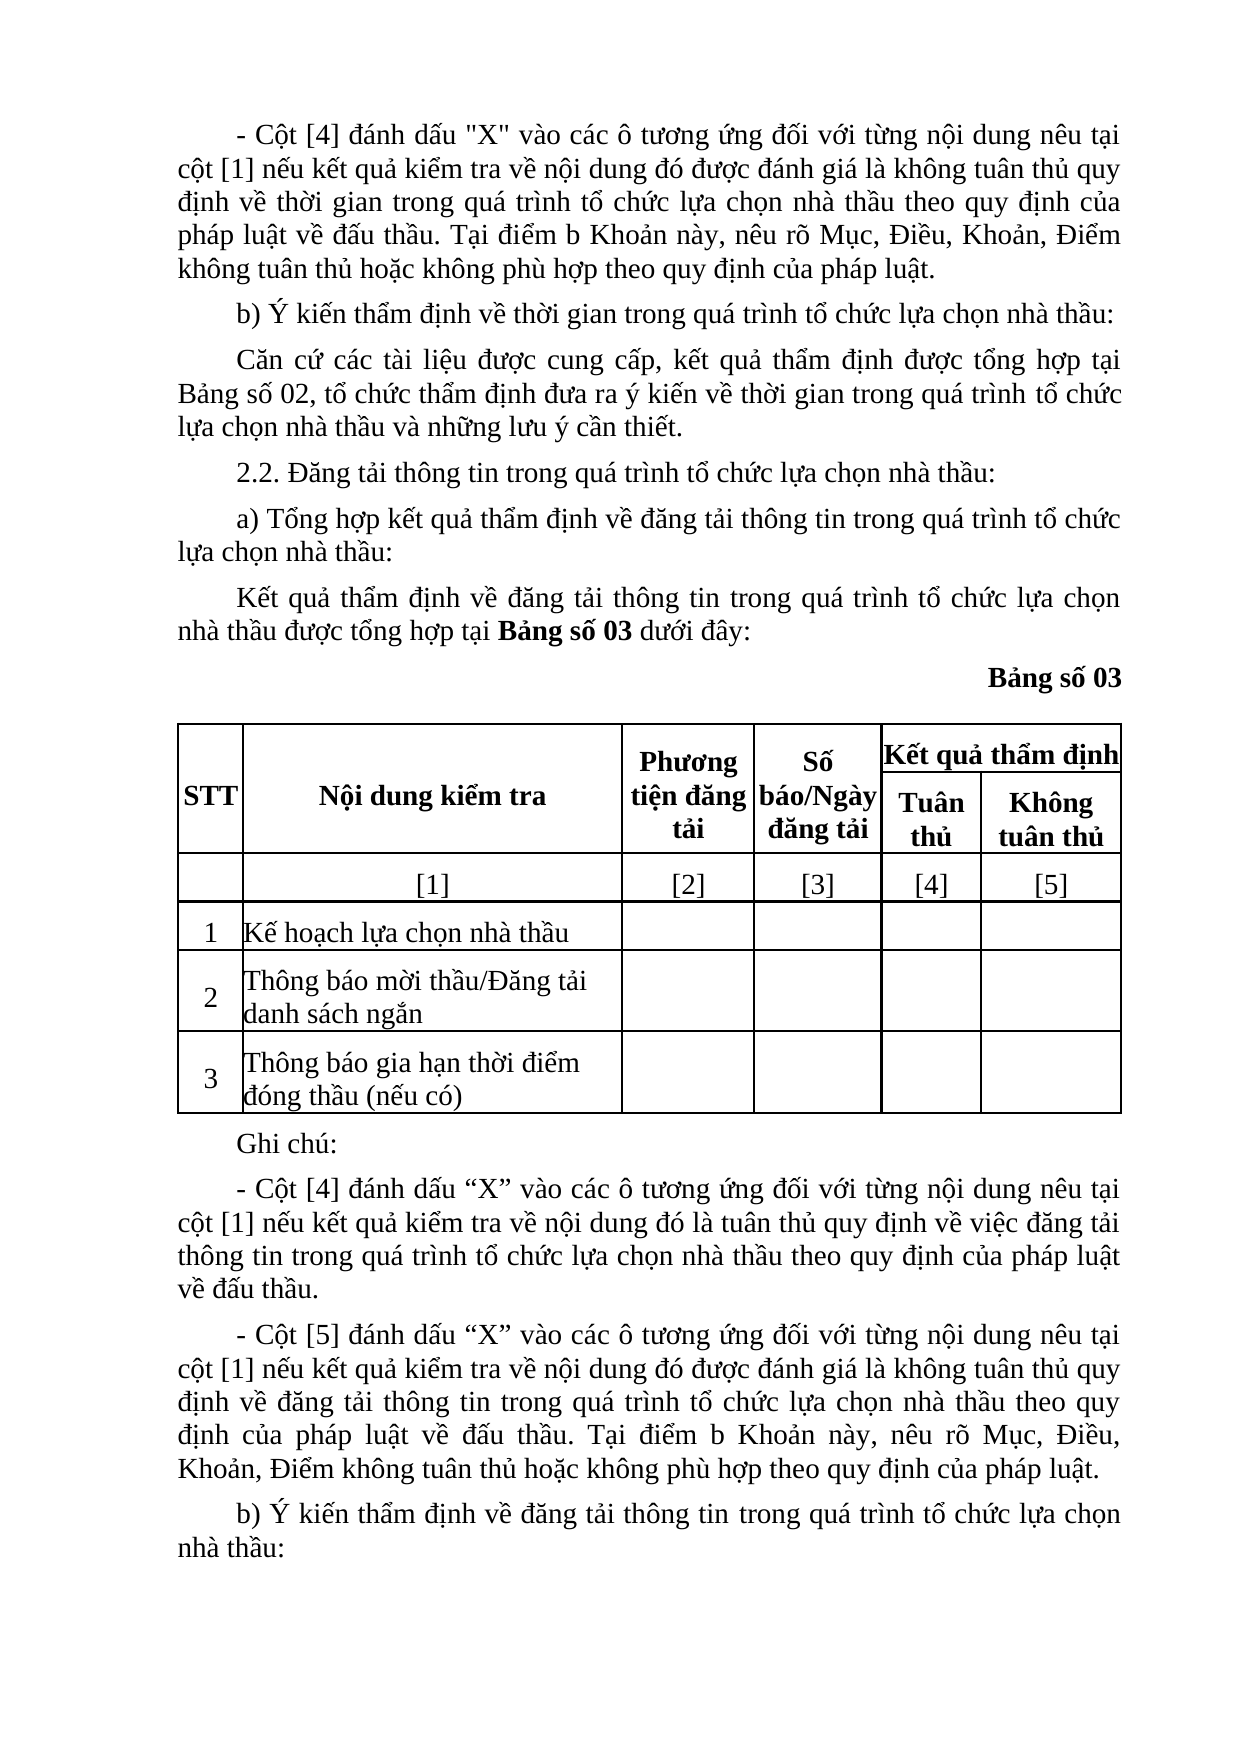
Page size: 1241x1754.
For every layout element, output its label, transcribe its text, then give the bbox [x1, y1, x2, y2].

table_cell [4] [883, 854, 980, 900]
table_cell [883, 951, 980, 1030]
table_header Nội dung kiểm tra [244, 725, 621, 852]
table_cell Thông báo mời thầu/Đăng tải danh sách ngắn [244, 951, 621, 1030]
table_cell [623, 903, 753, 948]
table_cell [755, 1032, 880, 1112]
table_cell [5] [982, 854, 1120, 900]
table_header Số báo/Ngày đăng tải [755, 725, 880, 852]
text 2.2. Đăng tải thông tin trong quá trình tổ chức lựa chọn nhà thầu: [177, 456, 1122, 489]
table_header Phương tiện đăng tải [623, 725, 753, 852]
text Ghi chú: [177, 1126, 1122, 1160]
table_cell [1] [244, 854, 621, 900]
text b) Ý kiến thẩm định về thời gian trong quá trình tổ chức lựa chọn nhà thầu: [177, 297, 1122, 331]
table_header Kết quả thẩm định [883, 725, 1120, 771]
table_cell [623, 1032, 753, 1112]
table_cell [623, 951, 753, 1030]
table_header STT [179, 725, 242, 852]
table_cell [883, 1032, 980, 1112]
table_cell Kế hoạch lựa chọn nhà thầu [244, 903, 621, 948]
text Căn cứ các tài liệu được cung cấp, kết quả thẩm định được tổng hợp tại Bảng số 02, tổ chức thẩm định đưa ra ý kiến về thời gian trong quá trình tổ chức lựa chọn nhà thầu và những lưu ý cần thiết. [177, 343, 1122, 443]
text Bảng số 03 [177, 660, 1122, 693]
text Kết quả thẩm định về đăng tải thông tin trong quá trình tổ chức lựa chọn nhà thầu được tổng hợp tại Bảng số 03 dưới đây: [177, 581, 1122, 647]
table_cell [2] [623, 854, 753, 900]
table_cell [755, 951, 880, 1030]
text a) Tổng hợp kết quả thẩm định về đăng tải thông tin trong quá trình tổ chức lựa chọn nhà thầu: [177, 501, 1122, 568]
table_cell [755, 903, 880, 948]
table_cell Thông báo gia hạn thời điểm đóng thầu (nếu có) [244, 1032, 621, 1112]
table_cell Tuân thủ [883, 773, 980, 852]
text - Cột [5] đánh dấu “X” vào các ô tương ứng đối với từng nội dung nêu tại cột [1] nếu kết quả kiểm tra về nội dung đó được đánh giá là không tuân thủ quy định về đăng tải thông tin trong quá trình tổ chức lựa chọn nhà thầu theo quy định của pháp luật về đấu thầu. Tại điểm b Khoản này, nêu rõ Mục, Điều, Khoản, Điểm không tuân thủ hoặc không phù hợp theo quy định của pháp luật. [177, 1318, 1122, 1485]
text - Cột [4] đánh dấu "X" vào các ô tương ứng đối với từng nội dung nêu tại cột [1] nếu kết quả kiểm tra về nội dung đó được đánh giá là không tuân thủ quy định về thời gian trong quá trình tổ chức lựa chọn nhà thầu theo quy định của pháp luật về đấu thầu. Tại điểm b Khoản này, nêu rõ Mục, Điều, Khoản, Điểm không tuân thủ hoặc không phù hợp theo quy định của pháp luật. [177, 118, 1122, 285]
table_cell Không tuân thủ [982, 773, 1120, 852]
table_cell [982, 1032, 1120, 1112]
text - Cột [4] đánh dấu “X” vào các ô tương ứng đối với từng nội dung nêu tại cột [1] nếu kết quả kiểm tra về nội dung đó là tuân thủ quy định về việc đăng tải thông tin trong quá trình tổ chức lựa chọn nhà thầu theo quy định của pháp luật về đấu thầu. [177, 1172, 1122, 1306]
table_cell [179, 854, 242, 900]
table_cell [883, 903, 980, 948]
table_cell [982, 951, 1120, 1030]
table_cell [982, 903, 1120, 948]
table_cell 1 [179, 903, 242, 948]
text b) Ý kiến thẩm định về đăng tải thông tin trong quá trình tổ chức lựa chọn nhà thầu: [177, 1497, 1122, 1564]
table_cell 2 [179, 951, 242, 1030]
table_cell [3] [755, 854, 880, 900]
table_cell 3 [179, 1032, 242, 1112]
